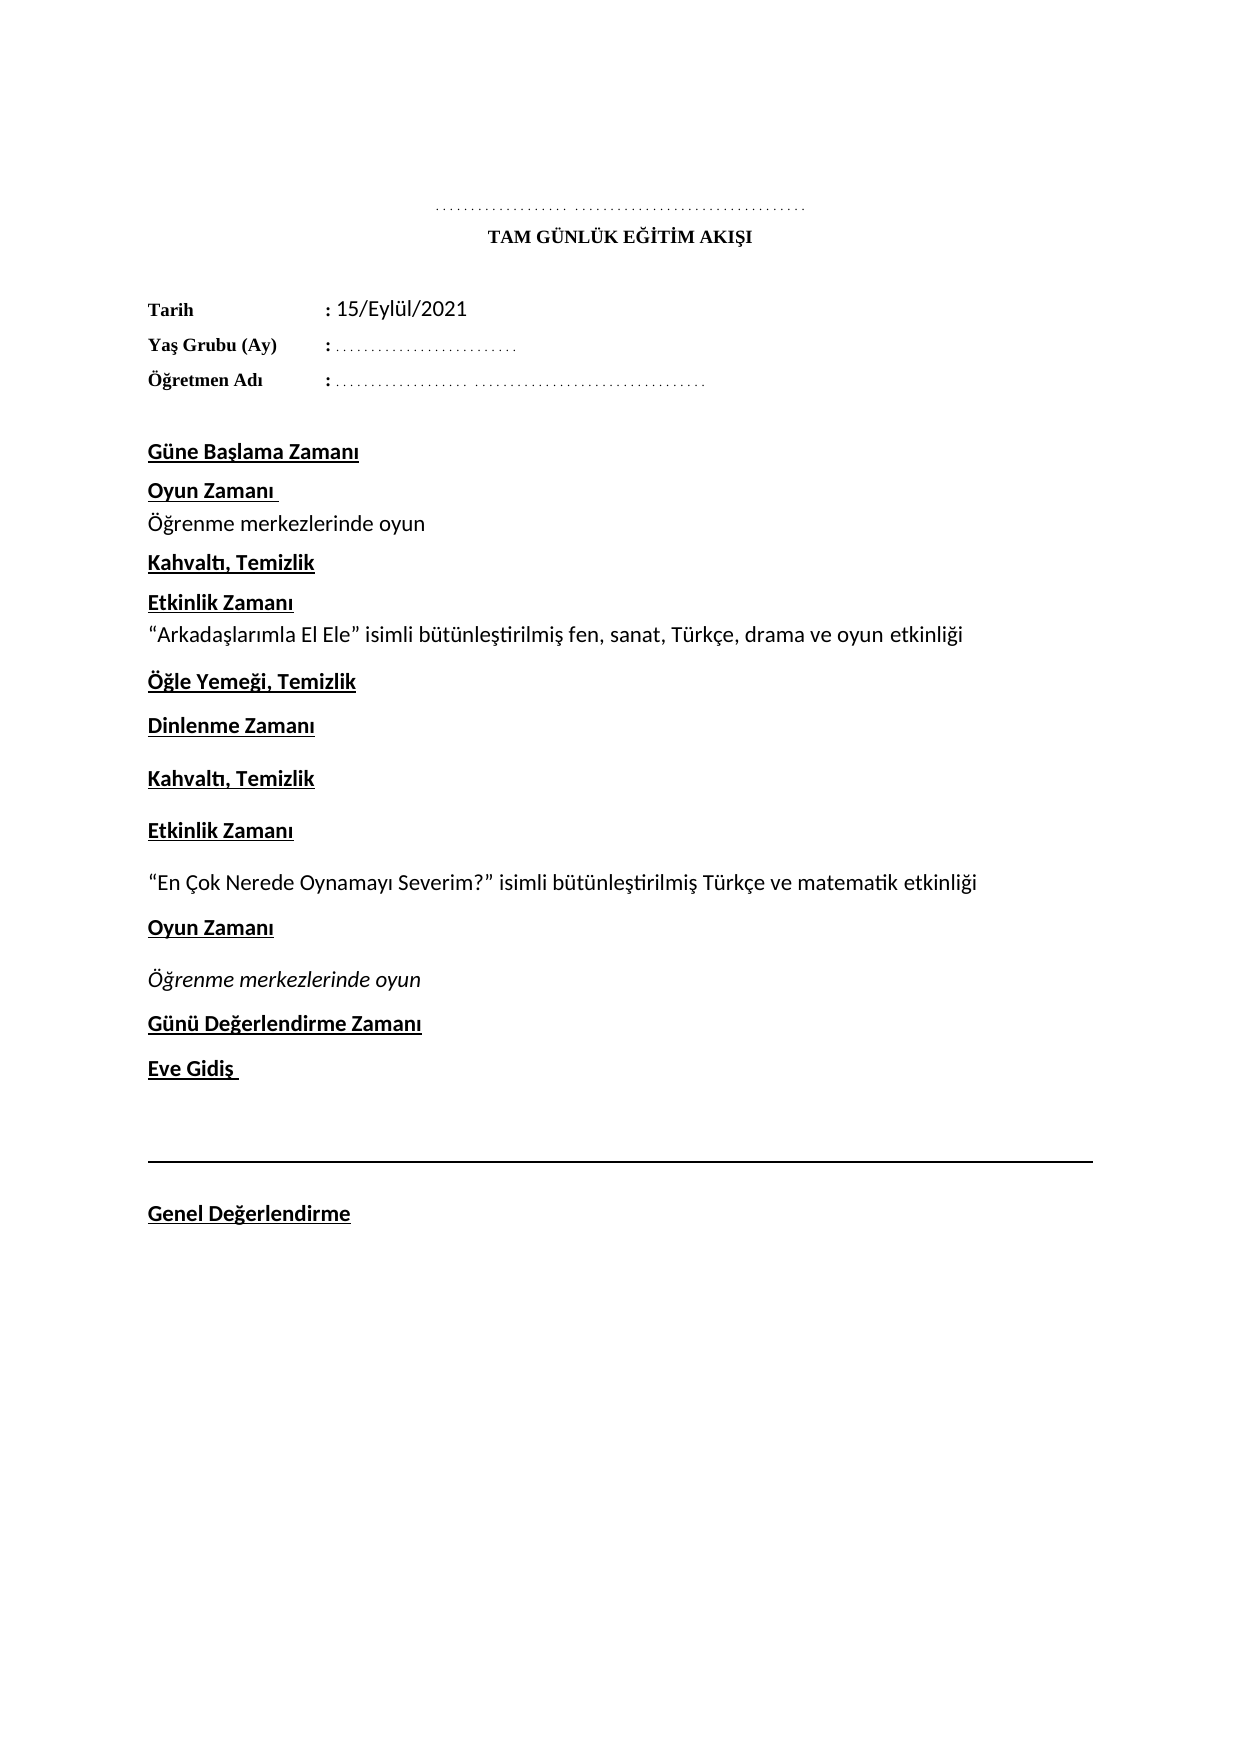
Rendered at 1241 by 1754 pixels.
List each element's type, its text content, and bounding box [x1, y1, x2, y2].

text Oyun Zamanı [148, 469, 1093, 504]
text Dinlenme Zamanı [148, 712, 1093, 740]
text Öğrenme merkezlerinde oyun [148, 509, 1093, 537]
text Yaş Grubu (Ay) : .......................... [148, 334, 1093, 356]
text TAM GÜNLÜK EĞİTİM AKIŞI [148, 226, 1093, 247]
text Eve Gidiş [148, 1054, 1093, 1082]
text Tarih : 15/Eylül/2021 [148, 294, 1093, 322]
text Öğle Yemeği, Temizlik [148, 667, 1093, 695]
text Genel Değerlendirme [148, 1199, 1093, 1227]
text Güne Başlama Zamanı [148, 429, 1093, 465]
text Kahvaltı, Temizlik [148, 541, 1093, 576]
text “En Çok Nerede Oynamayı Severim?” isimli bütünleştirilmiş Türkçe ve matematik etkinliği [148, 861, 1093, 896]
text Etkinlik Zamanı [148, 808, 1093, 844]
text Kahvaltı, Temizlik [148, 756, 1093, 792]
text Oyun Zamanı [148, 913, 1093, 941]
text Günü Değerlendirme Zamanı [148, 1009, 1093, 1037]
text Öğretmen Adı : ................... ................................. [148, 368, 1093, 390]
text Öğrenme merkezlerinde oyun [148, 957, 1093, 993]
text Etkinlik Zamanı [148, 581, 1093, 616]
text ................... ................................. [148, 199, 1093, 213]
text “Arkadaşlarımla El Ele” isimli bütünleştirilmiş fen, sanat, Türkçe, drama ve oyun etkinliği [148, 620, 1093, 648]
